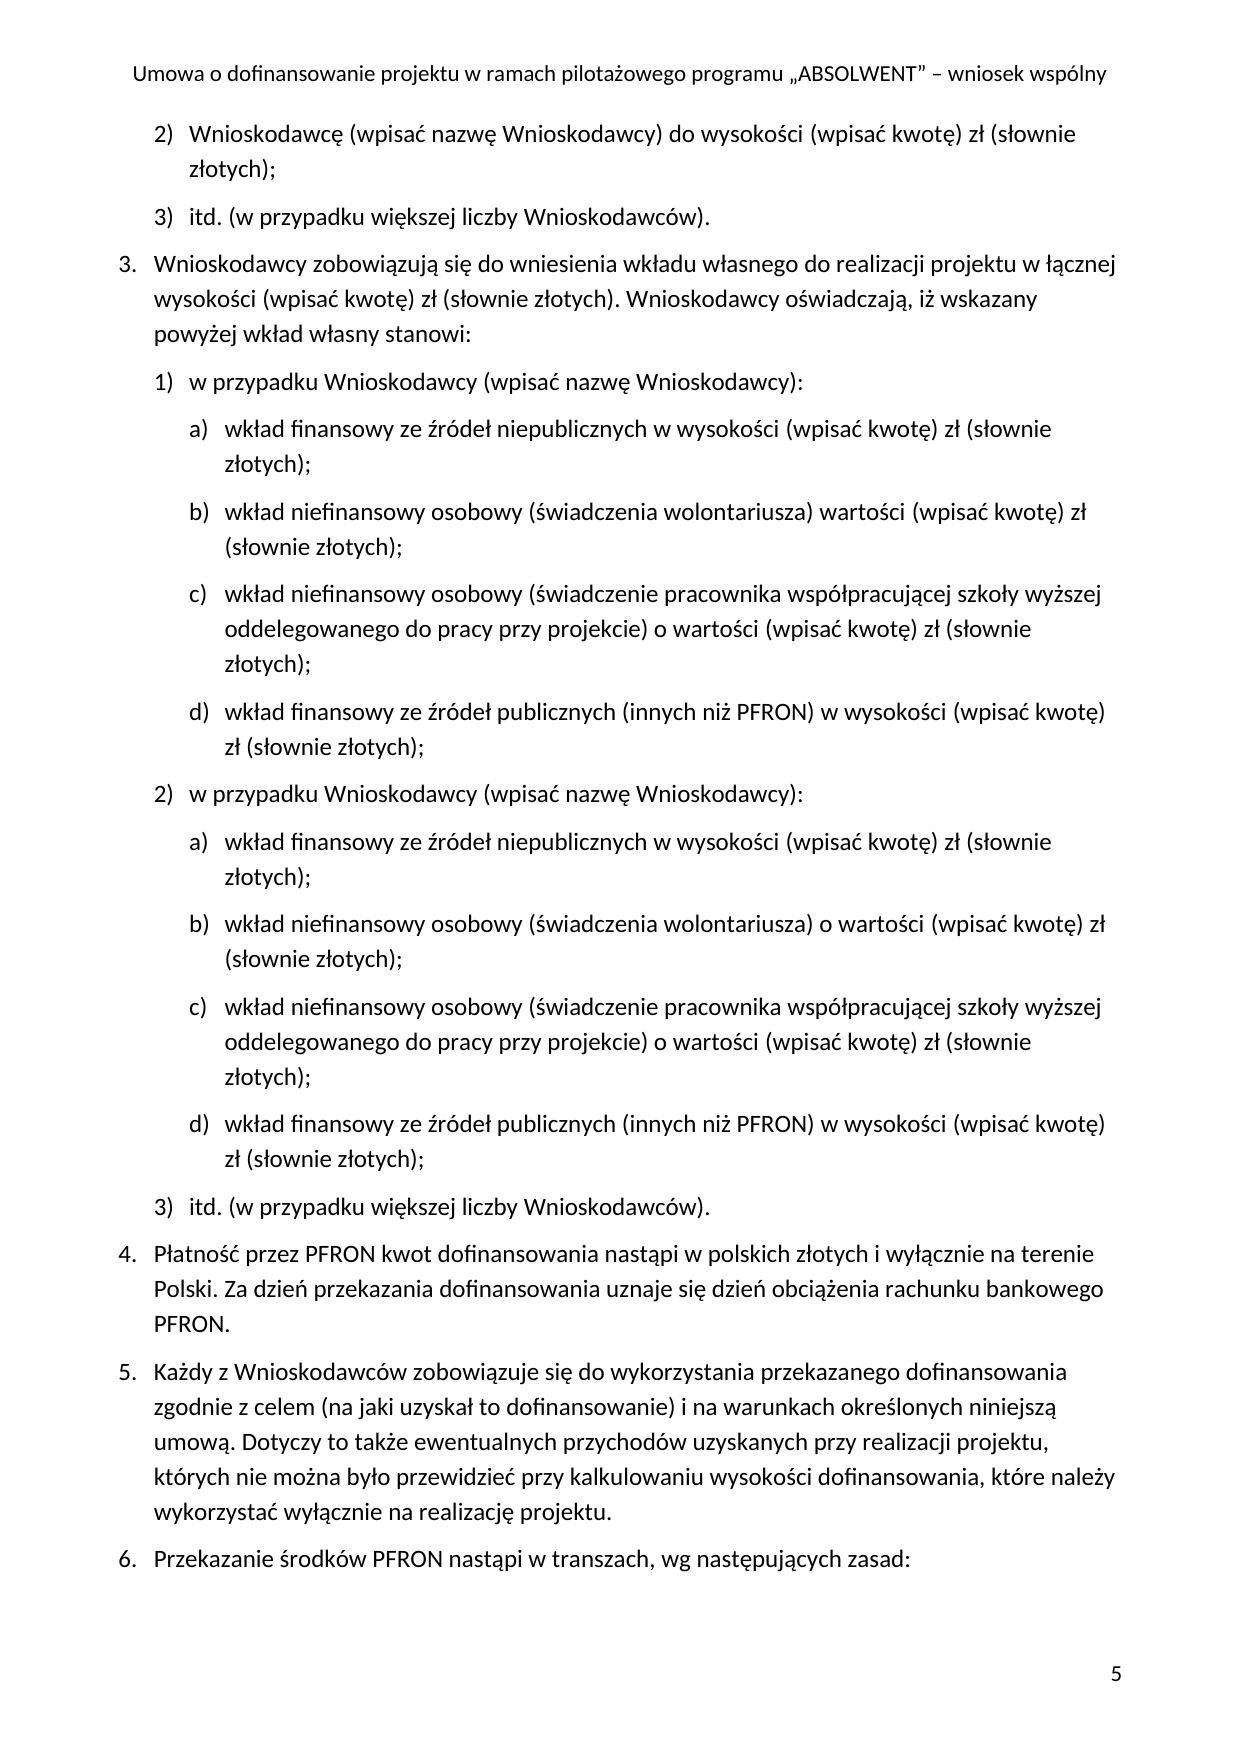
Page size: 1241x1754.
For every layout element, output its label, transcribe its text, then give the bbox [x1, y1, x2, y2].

text c) wkład niefinansowy osobowy (świadczenie pracownika współpracującej szkoły wyższej oddelegowanego do pracy przy projekcie) o wartości (wpisać kwotę) zł (słownie złotych); [189, 578, 1122, 679]
text 5. Każdy z Wnioskodawców zobowiązuje się do wykorzystania przekazanego dofinansowania zgodnie z celem (na jaki uzyskał to dofinansowanie) i na warunkach określonych niniejszą umową. Dotyczy to także ewentualnych przychodów uzyskanych przy realizacji projektu, których nie można było przewidzieć przy kalkulowaniu wysokości dofinansowania, które należy wykorzystać wyłącznie na realizację projektu. [118, 1356, 1122, 1526]
text 1) w przypadku Wnioskodawcy (wpisać nazwę Wnioskodawcy): [153, 366, 1122, 396]
text 3. Wnioskodawcy zobowiązują się do wniesienia wkładu własnego do realizacji projektu w łącznej wysokości (wpisać kwotę) zł (słownie złotych). Wnioskodawcy oświadczają, iż wskazany powyżej wkład własny stanowi: [118, 248, 1122, 349]
text 3) itd. (w przypadku większej liczby Wnioskodawców). [153, 1191, 1122, 1221]
text c) wkład niefinansowy osobowy (świadczenie pracownika współpracującej szkoły wyższej oddelegowanego do pracy przy projekcie) o wartości (wpisać kwotę) zł (słownie złotych); [189, 991, 1122, 1091]
text d) wkład finansowy ze źródeł publicznych (innych niż PFRON) w wysokości (wpisać kwotę) zł (słownie złotych); [189, 1108, 1122, 1174]
text d) wkład finansowy ze źródeł publicznych (innych niż PFRON) w wysokości (wpisać kwotę) zł (słownie złotych); [189, 696, 1122, 761]
text a) wkład finansowy ze źródeł niepublicznych w wysokości (wpisać kwotę) zł (słownie złotych); [189, 826, 1122, 891]
text 2) w przypadku Wnioskodawcy (wpisać nazwę Wnioskodawcy): [153, 778, 1122, 809]
text 3) itd. (w przypadku większej liczby Wnioskodawców). [153, 201, 1122, 231]
text b) wkład niefinansowy osobowy (świadczenia wolontariusza) wartości (wpisać kwotę) zł (słownie złotych); [189, 496, 1122, 561]
text 2) Wnioskodawcę (wpisać nazwę Wnioskodawcy) do wysokości (wpisać kwotę) zł (słownie złotych); [153, 118, 1122, 184]
text b) wkład niefinansowy osobowy (świadczenia wolontariusza) o wartości (wpisać kwotę) zł (słownie złotych); [189, 908, 1122, 974]
text 4. Płatność przez PFRON kwot dofinansowania nastąpi w polskich złotych i wyłącznie na terenie Polski. Za dzień przekazania dofinansowania uznaje się dzień obciążenia rachunku bankowego PFRON. [118, 1238, 1122, 1339]
text a) wkład finansowy ze źródeł niepublicznych w wysokości (wpisać kwotę) zł (słownie złotych); [189, 413, 1122, 479]
text 6. Przekazanie środków PFRON nastąpi w transzach, wg następujących zasad: [118, 1543, 1122, 1574]
